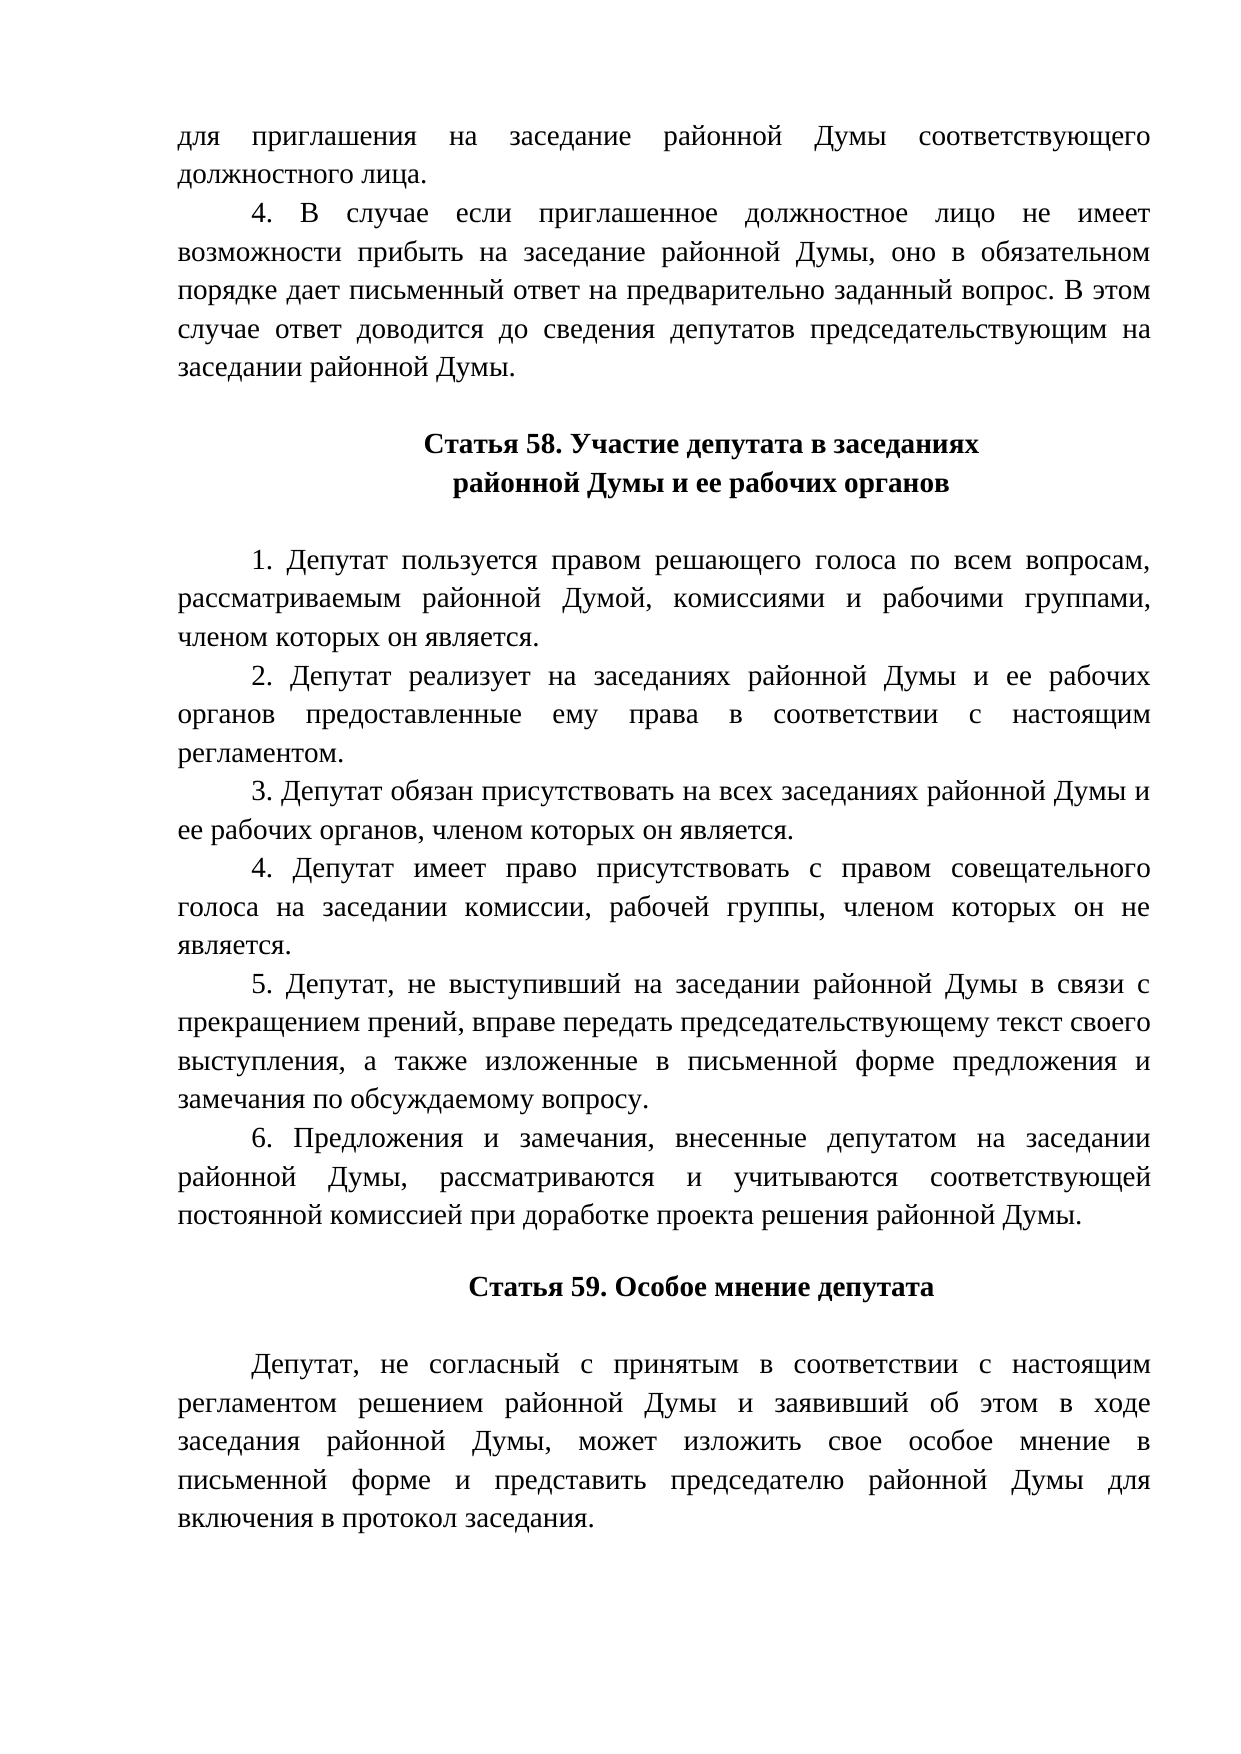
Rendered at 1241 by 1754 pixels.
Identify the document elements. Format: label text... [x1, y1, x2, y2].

text 3. Депутат обязан присутствовать на всех заседаниях районной Думы и ее рабочих органов, членом которых он является. [177, 773, 1152, 845]
text 5. Депутат, не выступивший на заседании районной Думы в связи с прекращением прений, вправе передать председательствующему текст своего выступления, а также изложенные в письменной форме предложения и замечания по обсуждаемому вопросу. [177, 966, 1152, 1115]
text 6. Предложения и замечания, внесенные депутатом на заседании районной Думы, рассматриваются и учитываются соответствующей постоянной комиссией при доработке проекта решения районной Думы. [177, 1120, 1152, 1231]
text 4. В случае если приглашенное должностное лицо не имеет возможности прибыть на заседание районной Думы, оно в обязательном порядке дает письменный ответ на предварительно заданный вопрос. В этом случае ответ доводится до сведения депутатов председательствующим на заседании районной Думы. [177, 195, 1152, 383]
text 4. Депутат имеет право присутствовать с правом совещательного голоса на заседании комиссии, рабочей группы, членом которых он не является. [177, 850, 1152, 961]
text 1. Депутат пользуется правом решающего голоса по всем вопросам, рассматриваемым районной Думой, комиссиями и рабочими группами, членом которых он является. [177, 542, 1152, 653]
text Статья 59. Особое мнение депутата [177, 1269, 1152, 1303]
text районной Думы и ее рабочих органов [177, 465, 1152, 498]
text Статья 58. Участие депутата в заседаниях [177, 426, 1152, 460]
text 2. Депутат реализует на заседаниях районной Думы и ее рабочих органов предоставленные ему права в соответствии с настоящим регламентом. [177, 658, 1152, 768]
text Депутат, не согласный с принятым в соответствии с настоящим регламентом решением районной Думы и заявивший об этом в ходе заседания районной Думы, может изложить свое особое мнение в письменной форме и представить председателю районной Думы для включения в протокол заседания. [177, 1346, 1152, 1534]
